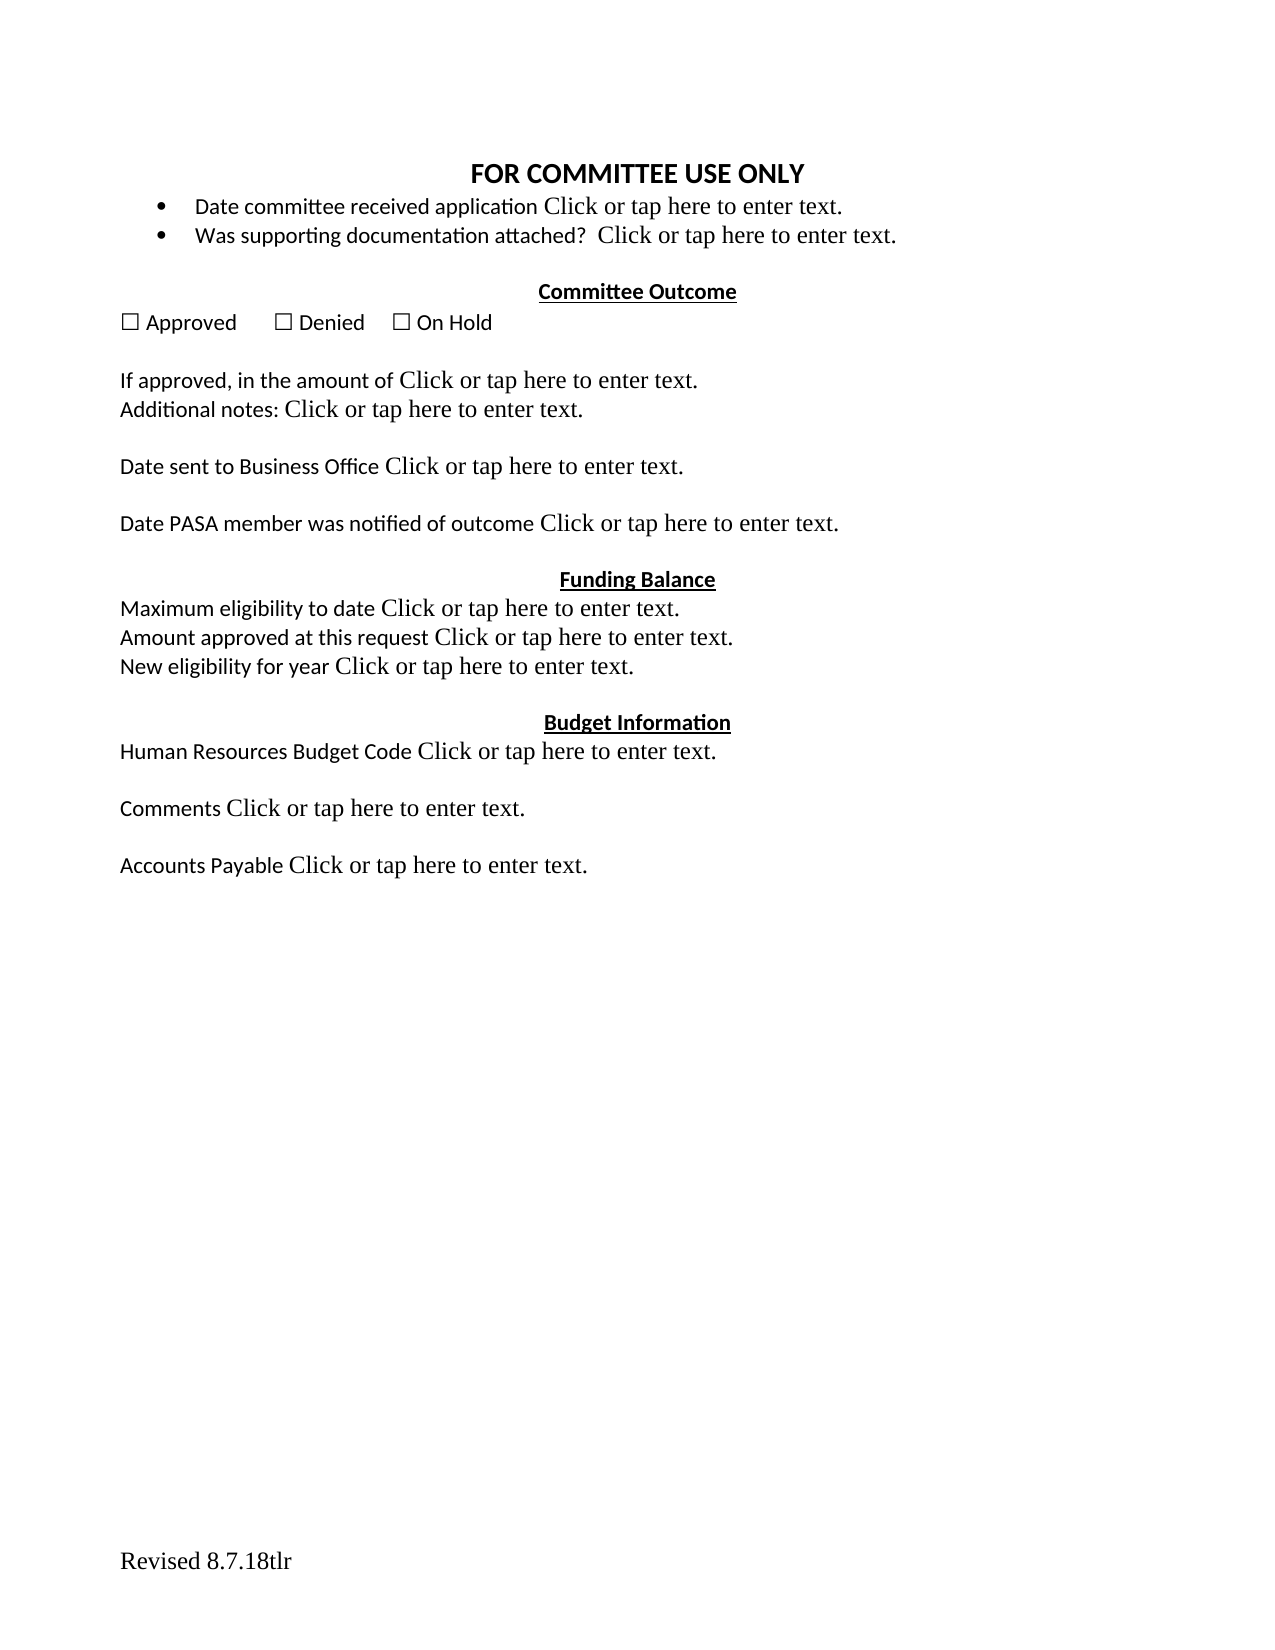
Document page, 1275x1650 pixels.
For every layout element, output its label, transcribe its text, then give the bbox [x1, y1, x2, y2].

text Additional notes: [120, 394, 1155, 423]
list Was supporting documentation attached? [157, 220, 1155, 249]
text If approved, in the amount of [120, 365, 1155, 394]
text Date PASA member was notified of outcome [120, 508, 1155, 537]
text Funding Balance [120, 565, 1155, 593]
list Date committee received application [157, 191, 1155, 220]
text Amount approved at this request [120, 622, 1155, 651]
text Human Resources Budget Code [120, 736, 1155, 765]
text Maximum eligibility to date [120, 593, 1155, 622]
text Comments [120, 793, 1155, 822]
text Accounts Payable [120, 850, 1155, 879]
text New eligibility for year [120, 651, 1155, 680]
text Approved Denied On Hold [120, 305, 1155, 337]
text Budget Information [120, 708, 1155, 736]
text Date sent to Business Office [120, 451, 1155, 480]
text FOR COMMITTEE USE ONLY [120, 156, 1155, 191]
text Committee Outcome [120, 277, 1155, 305]
